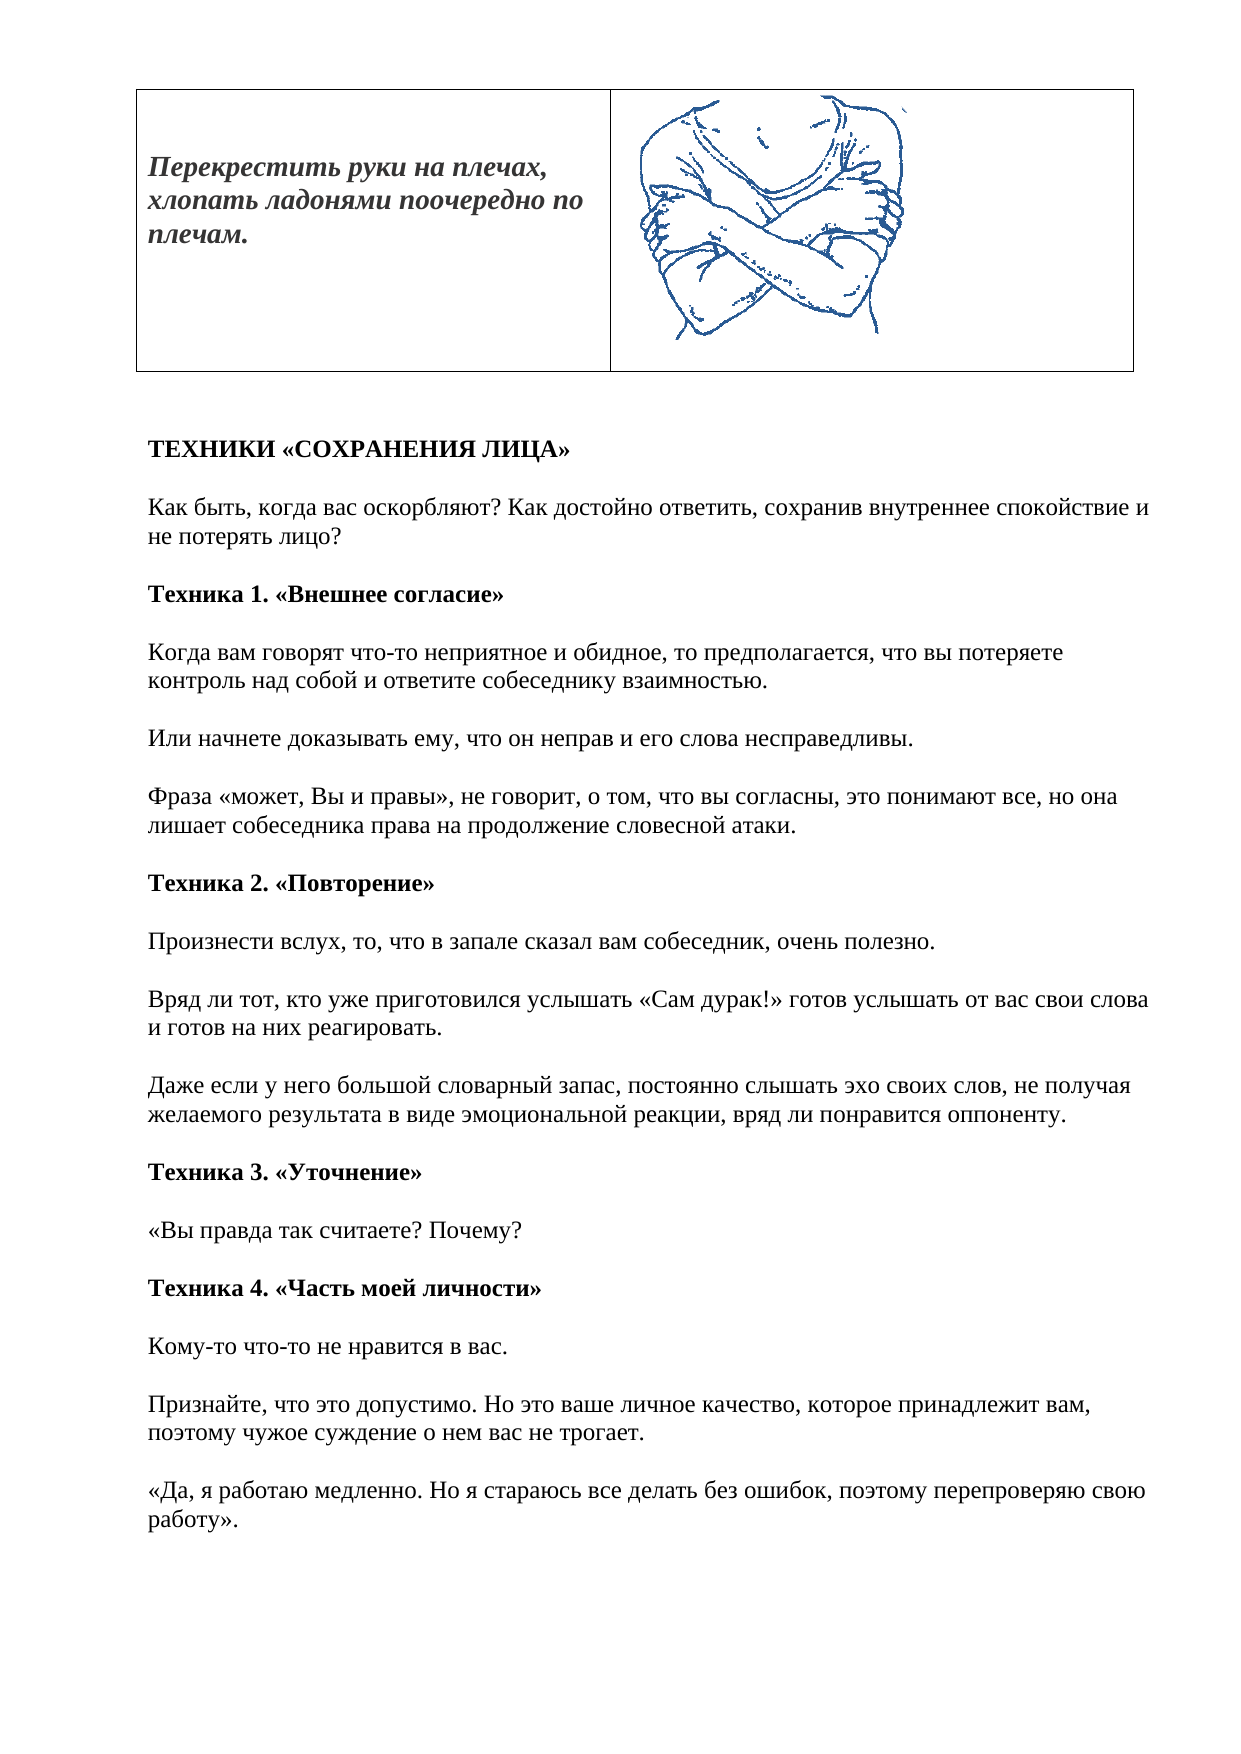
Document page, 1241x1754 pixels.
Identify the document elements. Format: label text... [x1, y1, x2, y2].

text Техника 4. «Часть моей личности» [148, 1273, 1152, 1302]
text «Вы правда так считаете? Почему? [148, 1215, 1152, 1244]
text Или начнете доказывать ему, что он неправ и его слова несправедливы. [148, 723, 1152, 752]
text Когда вам говорят что-то неприятное и обидное, то предполагается, что вы потеряете контроль над собой и ответите собеседнику взаимностью. [148, 637, 1152, 694]
text Признайте, что это допустимо. Но это ваше личное качество, которое принадлежит вам, поэтому чужое суждение о нем вас не трогает. [148, 1389, 1152, 1446]
text Произнести вслух, то, что в запале сказал вам собеседник, очень полезно. [148, 926, 1152, 954]
text ТЕХНИКИ «СОХРАНЕНИЯ ЛИЦА» [148, 434, 1152, 463]
text Как быть, когда вас оскорбляют? Как достойно ответить, сохранив внутреннее спокойствие и не потерять лицо? [148, 492, 1152, 549]
text «Да, я работаю медленно. Но я стараюсь все делать без ошибок, поэтому перепроверяю свою работу». [148, 1475, 1152, 1533]
text Техника 2. «Повторение» [148, 868, 1152, 897]
text Вряд ли тот, кто уже приготовился услышать «Сам дурак!» готов услышать от вас свои слова и готов на них реагировать. [148, 984, 1152, 1041]
text Техника 3. «Уточнение» [148, 1157, 1152, 1186]
text Фраза «может, Вы и правы», не говорит, о том, что вы согласны, это понимают все, но она лишает собеседника права на продолжение словесной атаки. [148, 781, 1152, 839]
table_cell [611, 90, 1133, 371]
text Кому-то что-то не нравится в вас. [148, 1331, 1152, 1359]
text Техника 1. «Внешнее согласие» [148, 579, 1152, 607]
table_cell Перекрестить руки на плечах, хлопать ладонями поочередно по плечам. [137, 90, 610, 371]
text Даже если у него большой словарный запас, постоянно слышать эхо своих слов, не получая желаемого результата в виде эмоциональной реакции, вряд ли понравится оппоненту. [148, 1070, 1152, 1128]
